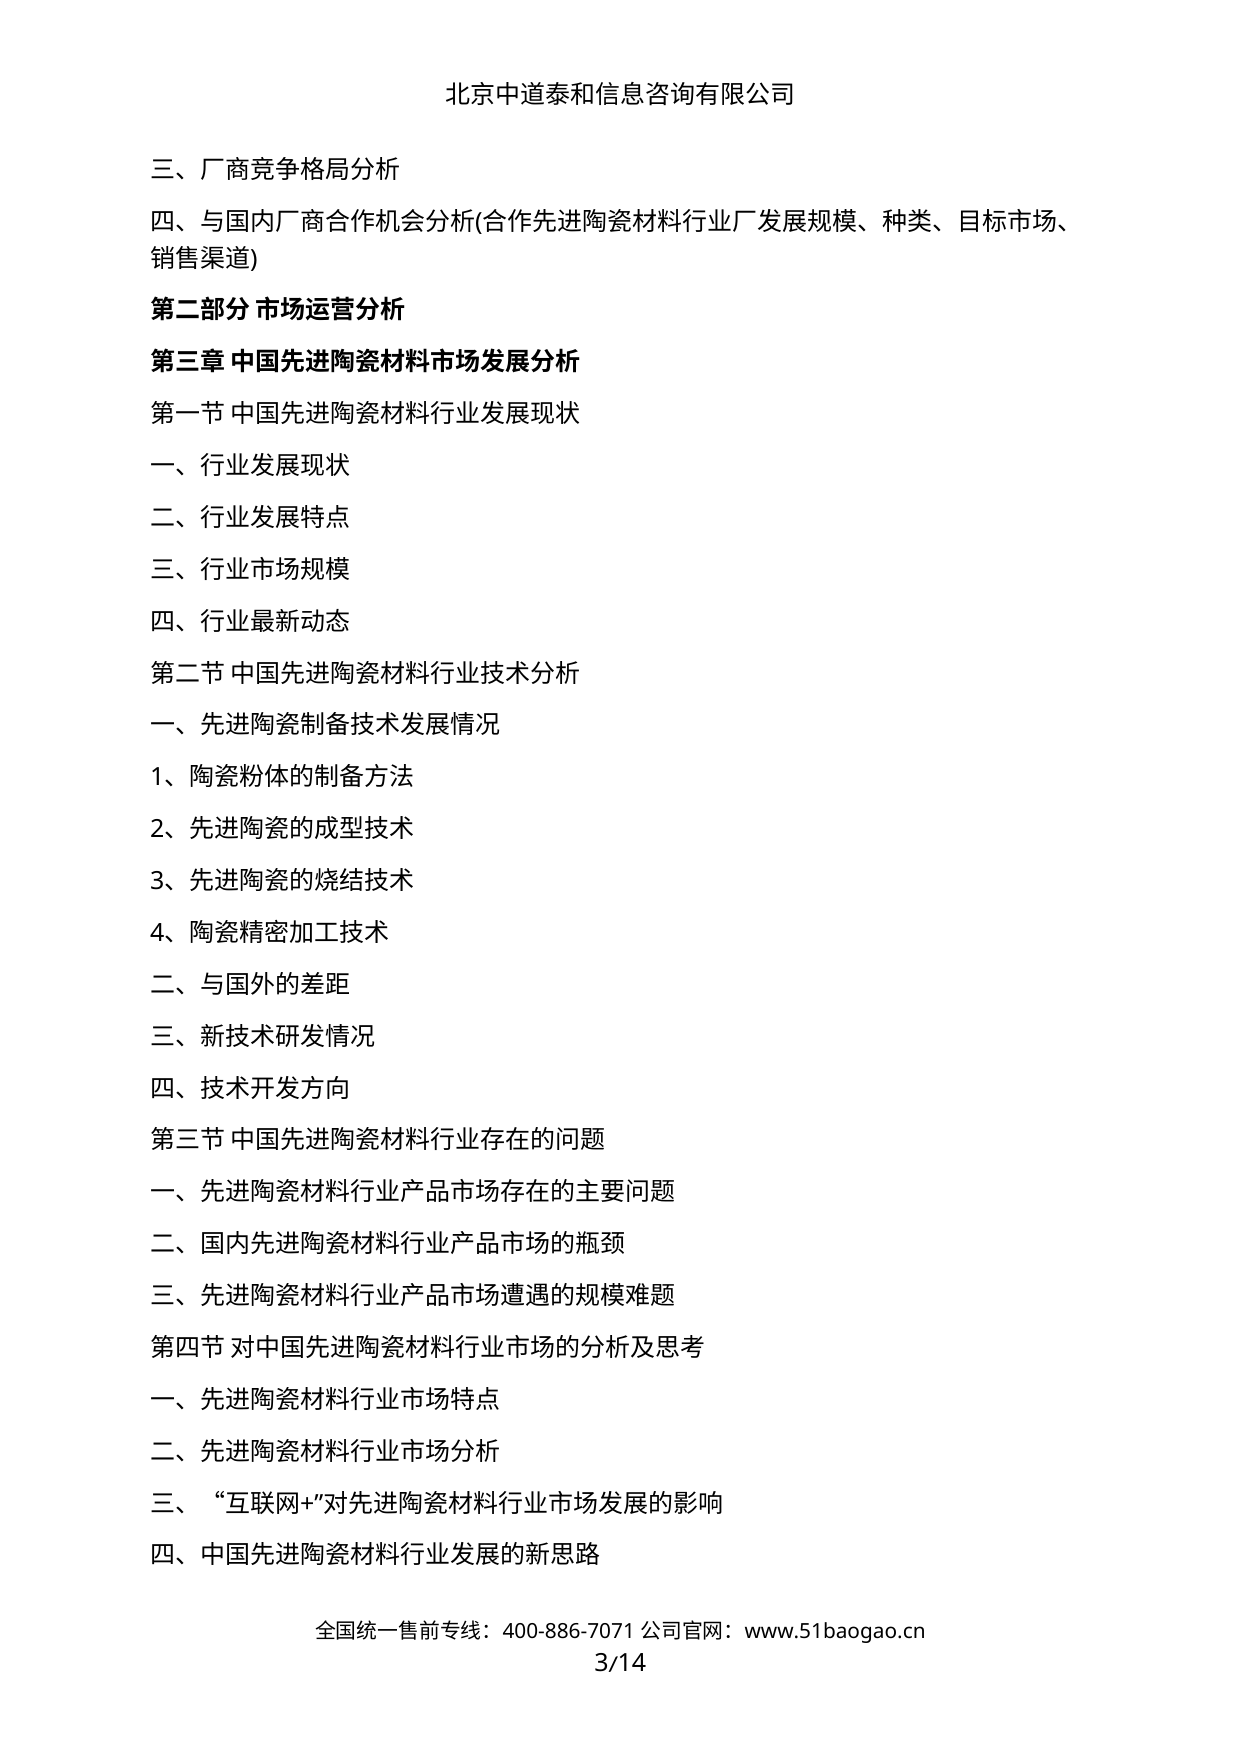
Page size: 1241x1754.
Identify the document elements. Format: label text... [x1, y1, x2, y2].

text 2、先进陶瓷的成型技术 [150, 809, 1090, 845]
text 四、技术开发方向 [150, 1068, 1090, 1104]
text 二、行业发展特点 [150, 497, 1090, 534]
text 三、先进陶瓷材料行业产品市场遭遇的规模难题 [150, 1276, 1090, 1312]
text 第三节 中国先进陶瓷材料行业存在的问题 [150, 1120, 1090, 1156]
text 四、行业最新动态 [150, 601, 1090, 637]
text 3、先进陶瓷的烧结技术 [150, 861, 1090, 897]
text 三、“互联网+”对先进陶瓷材料行业市场发展的影响 [150, 1483, 1090, 1519]
text 第二部分 市场运营分析 [150, 290, 1090, 326]
text 三、新技术研发情况 [150, 1016, 1090, 1052]
text 一、先进陶瓷制备技术发展情况 [150, 705, 1090, 741]
text 第一节 中国先进陶瓷材料行业发展现状 [150, 394, 1090, 430]
text 三、行业市场规模 [150, 549, 1090, 586]
text 4、陶瓷精密加工技术 [150, 912, 1090, 949]
text 一、先进陶瓷材料行业市场特点 [150, 1379, 1090, 1416]
text 二、与国外的差距 [150, 964, 1090, 1001]
text 一、先进陶瓷材料行业产品市场存在的主要问题 [150, 1172, 1090, 1208]
text 1、陶瓷粉体的制备方法 [150, 757, 1090, 793]
text 第二节 中国先进陶瓷材料行业技术分析 [150, 653, 1090, 689]
text 二、国内先进陶瓷材料行业产品市场的瓶颈 [150, 1224, 1090, 1260]
text 第三章 中国先进陶瓷材料市场发展分析 [150, 342, 1090, 378]
text 三、厂商竞争格局分析 [150, 150, 1090, 186]
text 一、行业发展现状 [150, 446, 1090, 482]
text 第四节 对中国先进陶瓷材料行业市场的分析及思考 [150, 1327, 1090, 1364]
text 四、与国内厂商合作机会分析(合作先进陶瓷材料行业厂发展规模、种类、目标市场、销售渠道) [150, 202, 1090, 274]
text 四、中国先进陶瓷材料行业发展的新思路 [150, 1535, 1090, 1571]
text 二、先进陶瓷材料行业市场分析 [150, 1431, 1090, 1467]
